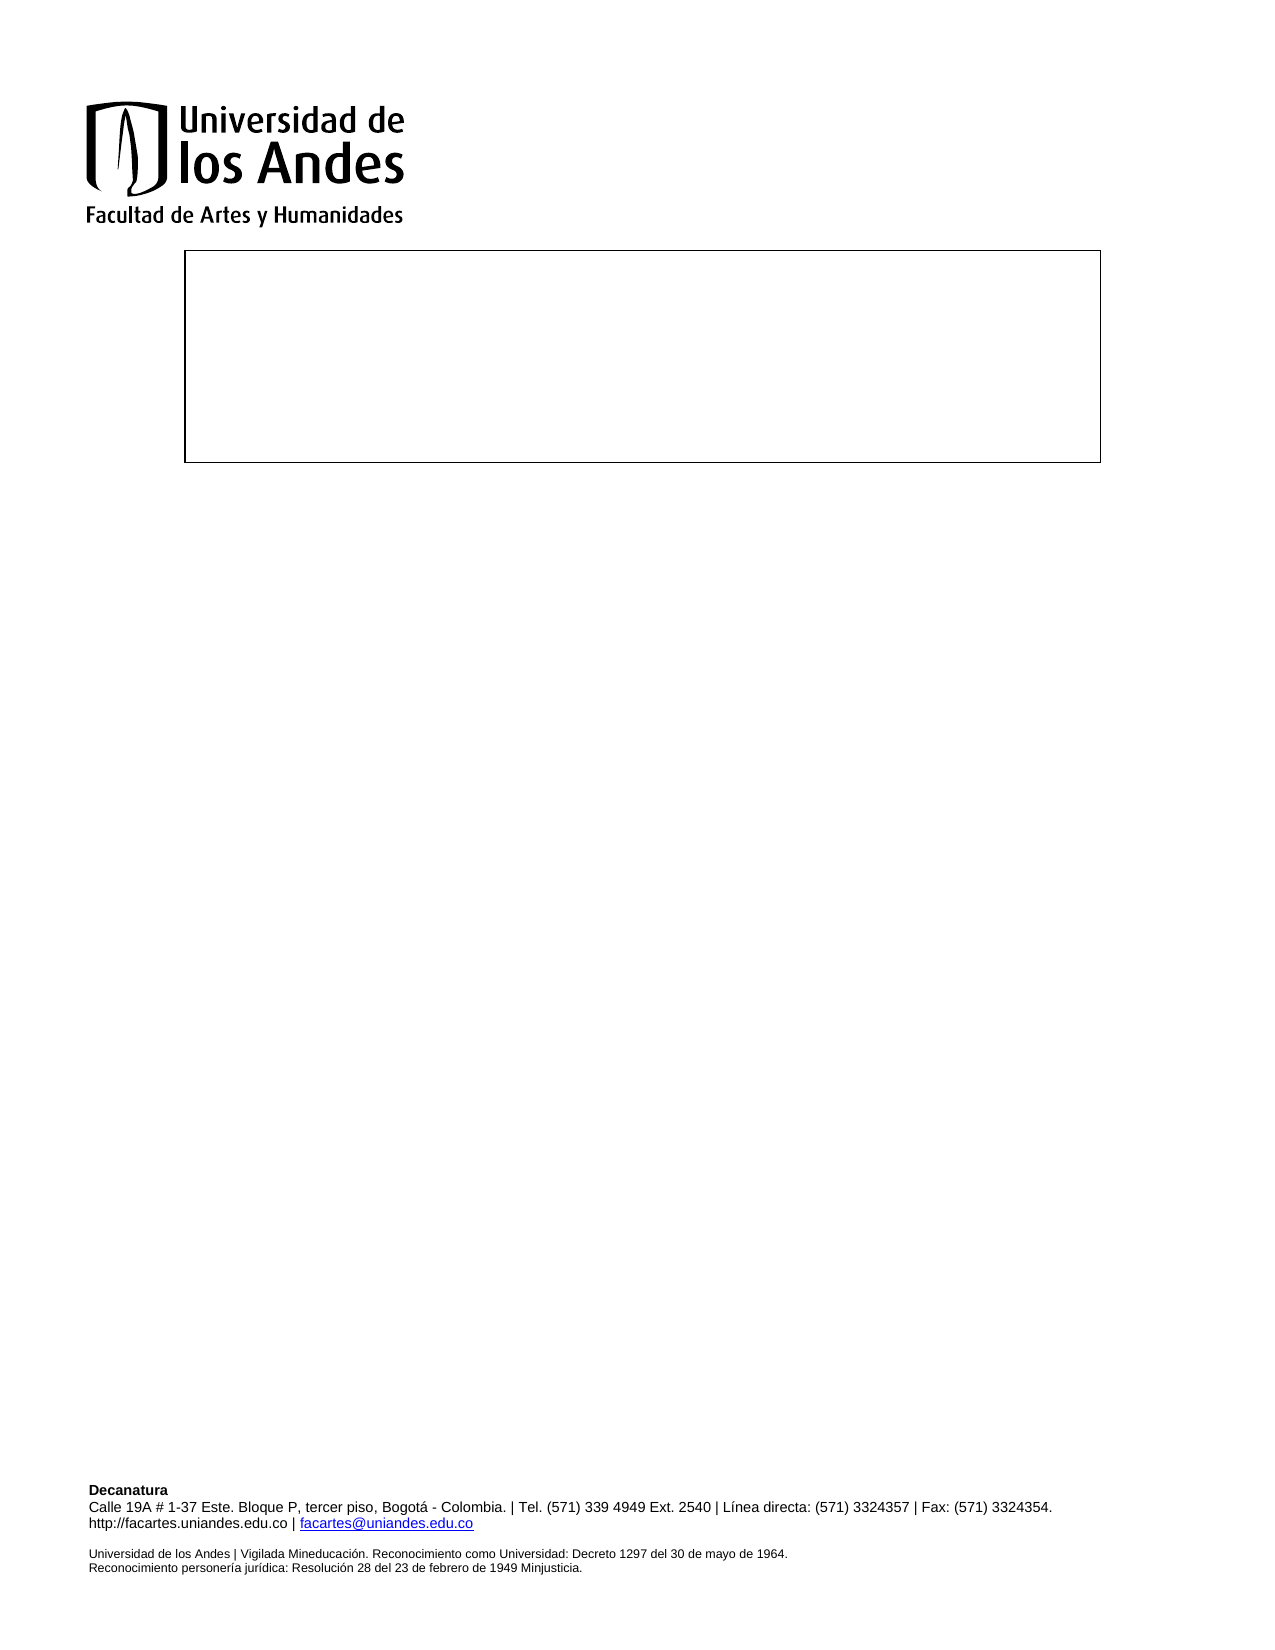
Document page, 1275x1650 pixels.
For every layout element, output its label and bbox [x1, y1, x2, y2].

table_cell [186, 251, 1100, 462]
